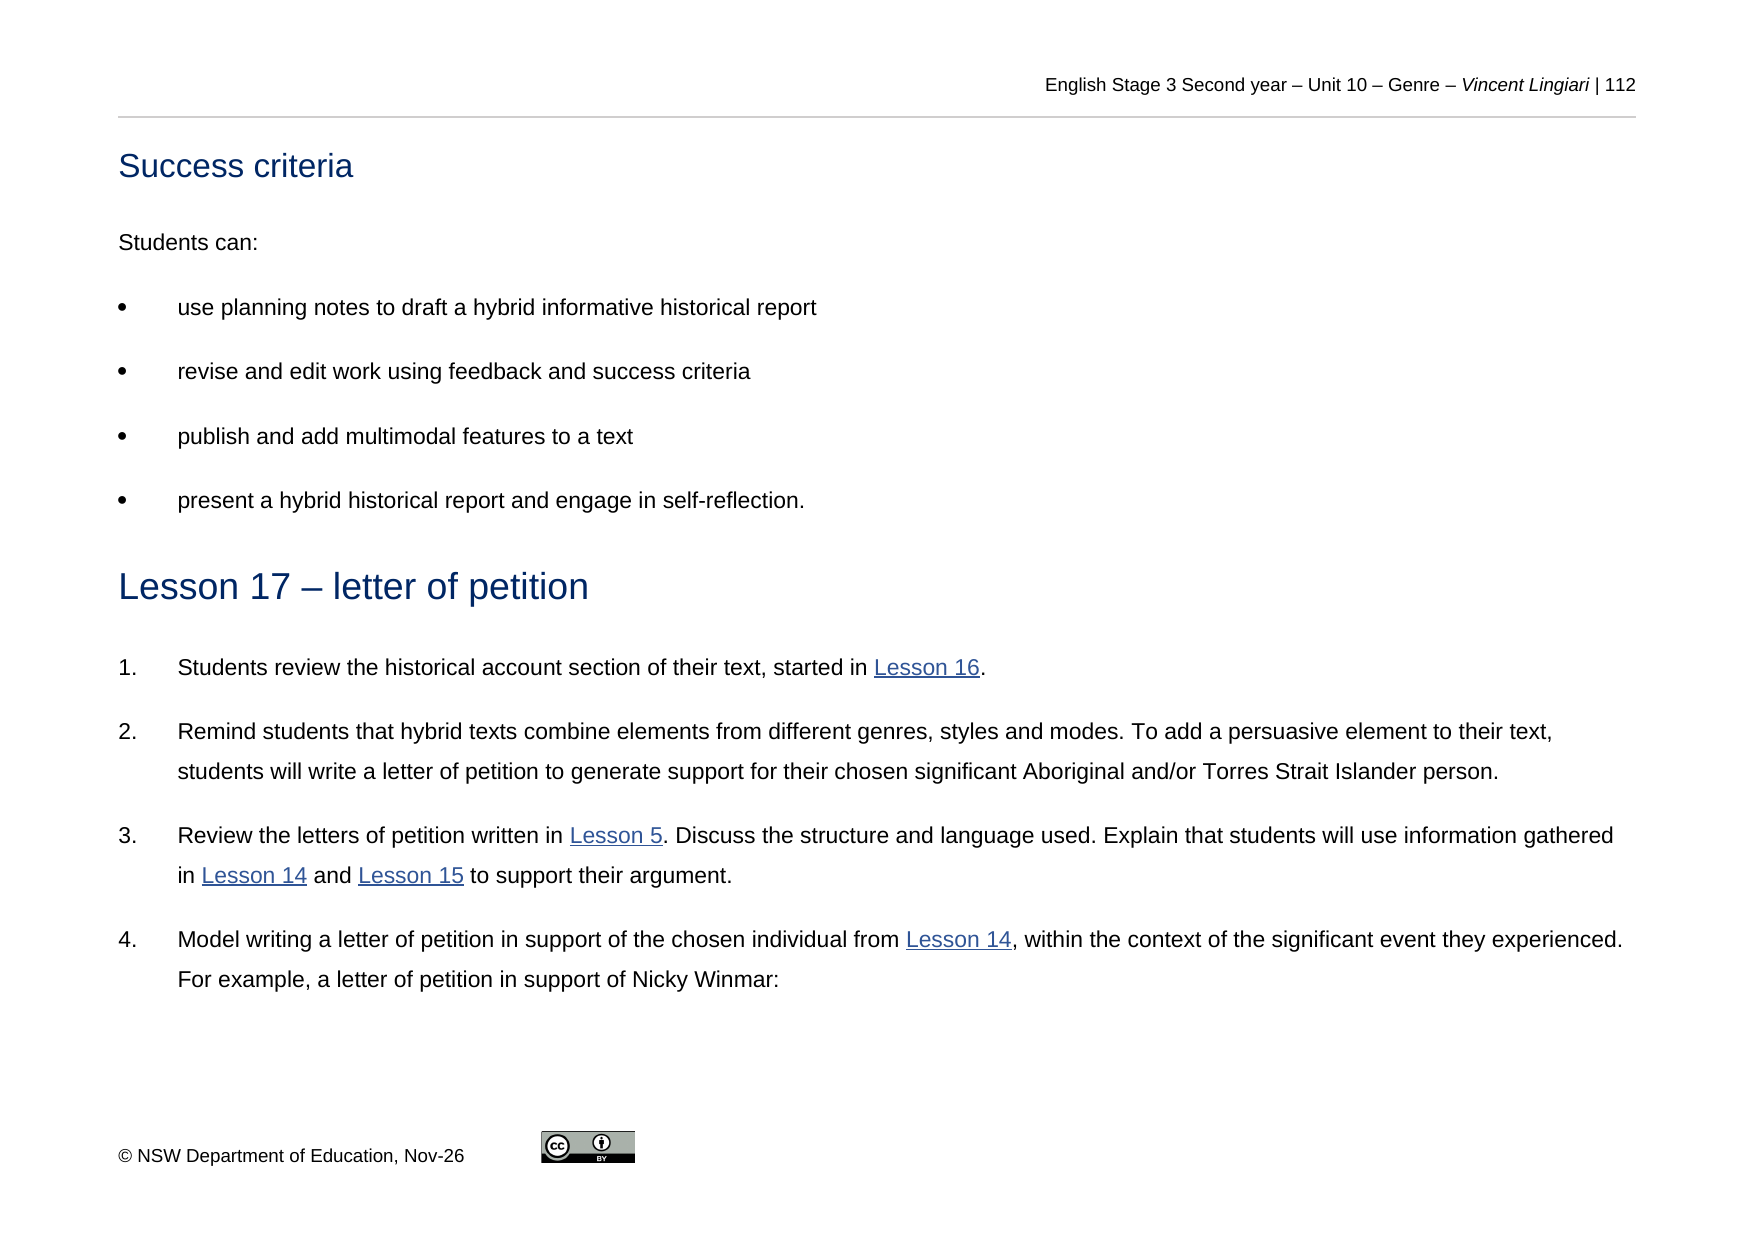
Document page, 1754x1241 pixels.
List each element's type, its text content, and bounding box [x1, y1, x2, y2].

text Students can: [118, 229, 1636, 256]
list Remind students that hybrid texts combine elements from different genres, styles and modes. To add a persuasive element to their text, students will write a letter of petition to generate support for their chosen significant Aboriginal and/or Torres Strait Islander person. [118, 718, 1636, 784]
subtitle Success criteria [118, 147, 1636, 185]
list publish and add multimodal features to a text [118, 423, 1636, 449]
list revise and edit work using feedback and success criteria [118, 358, 1636, 384]
picture [541, 1131, 635, 1163]
list present a hybrid historical report and engage in self-reflection. [118, 487, 1636, 513]
list Review the letters of petition written in Lesson 5. Discuss the structure and language used. Explain that students will use information gathered in Lesson 14 and Lesson 15 to support their argument. [118, 822, 1636, 888]
list Model writing a letter of petition in support of the chosen individual from Lesson 14, within the context of the significant event they experienced. For example, a letter of petition in support of Nicky Winmar: [118, 926, 1636, 992]
subtitle Lesson 17 – letter of petition [118, 564, 1636, 607]
list Students review the historical account section of their text, started in Lesson 16. [118, 654, 1636, 680]
list use planning notes to draft a hybrid informative historical report [118, 294, 1636, 320]
